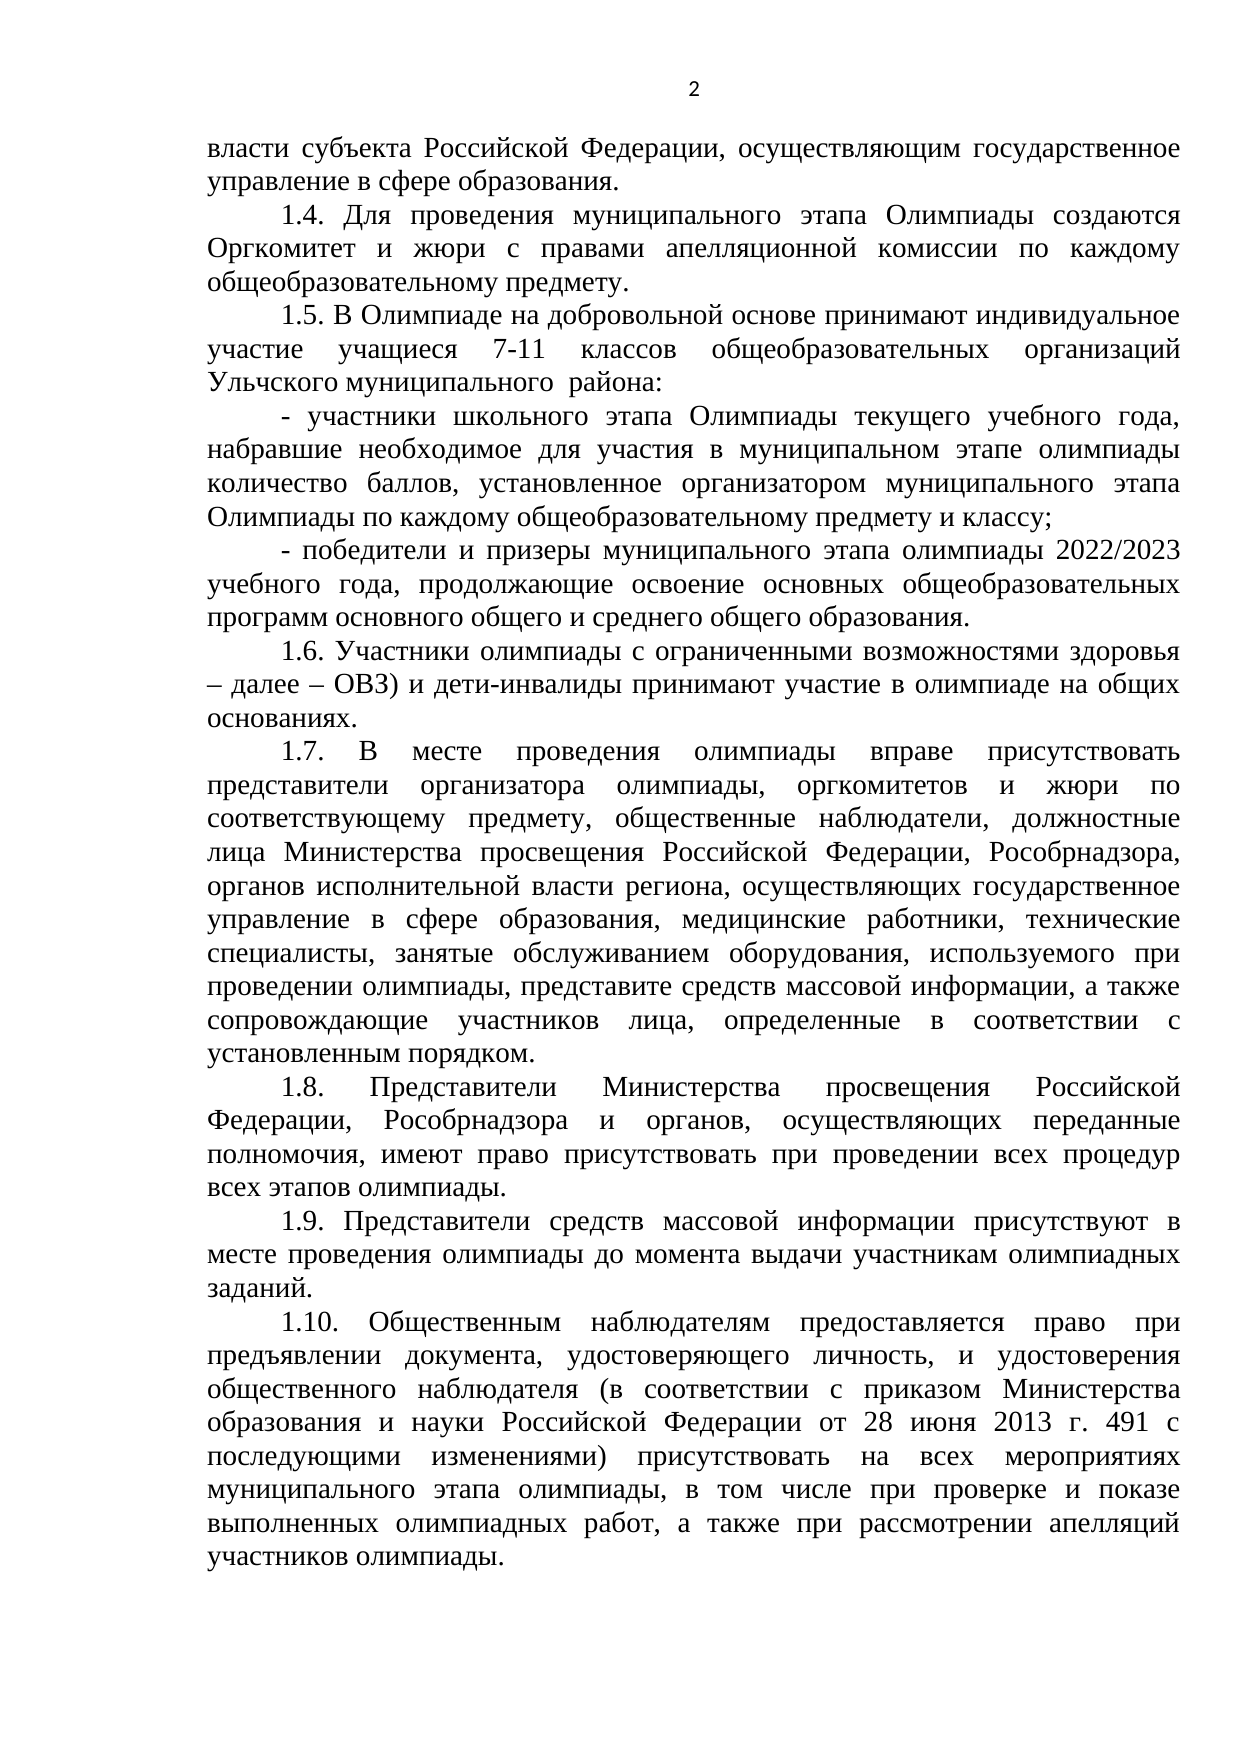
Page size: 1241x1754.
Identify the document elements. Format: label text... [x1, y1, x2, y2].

text 1.7. В месте проведения олимпиады вправе присутствовать представители организатора олимпиады, оргкомитетов и жюри по соответствующему предмету, общественные наблюдатели, должностные лица Министерства просвещения Российской Федерации, Рособрнадзора, органов исполнительной власти региона, осуществляющих государственное управление в сфере образования, медицинские работники, технические специалисты, занятые обслуживанием оборудования, используемого при проведении олимпиады, представите средств массовой информации, а также сопровождающие участников лица, определенные в соответствии с установленным порядком. [207, 733, 1181, 1069]
text - участники школьного этапа Олимпиады текущего учебного года, набравшие необходимое для участия в муниципальном этапе олимпиады количество баллов, установленное организатором муниципального этапа Олимпиады по каждому общеобразовательному предмету и классу; [207, 398, 1181, 532]
text 1.9. Представители средств массовой информации присутствуют в месте проведения олимпиады до момента выдачи участникам олимпиадных заданий. [207, 1203, 1181, 1304]
text 1.4. Для проведения муниципального этапа Олимпиады создаются Оргкомитет и жюри с правами апелляционной комиссии по каждому общеобразовательному предмету. [207, 197, 1181, 297]
text 1.10. Общественным наблюдателям предоставляется право при предъявлении документа, удостоверяющего личность, и удостоверения общественного наблюдателя (в соответствии с приказом Министерства образования и науки Российской Федерации от 28 июня 2013 г. 491 с последующими изменениями) присутствовать на всех мероприятиях муниципального этапа олимпиады, в том числе при проверке и показе выполненных олимпиадных работ, а также при рассмотрении апелляций участников олимпиады. [207, 1304, 1181, 1572]
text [207, 130, 1181, 197]
text - победители и призеры муниципального этапа олимпиады 2022/2023 учебного года, продолжающие освоение основных общеобразовательных программ основного общего и среднего общего образования. [207, 532, 1181, 633]
text 1.6. Участники олимпиады с ограниченными возможностями здоровья – далее – ОВЗ) и дети-инвалиды принимают участие в олимпиаде на общих основаниях. [207, 633, 1181, 733]
text 1.5. В Олимпиаде на добровольной основе принимают индивидуальное участие учащиеся 7-11 классов общеобразовательных организаций Ульчского муниципального района: [207, 297, 1181, 398]
text 1.8. Представители Министерства просвещения Российской Федерации, Рособрнадзора и органов, осуществляющих переданные полномочия, имеют право присутствовать при проведении всех процедур всех этапов олимпиады. [207, 1069, 1181, 1203]
